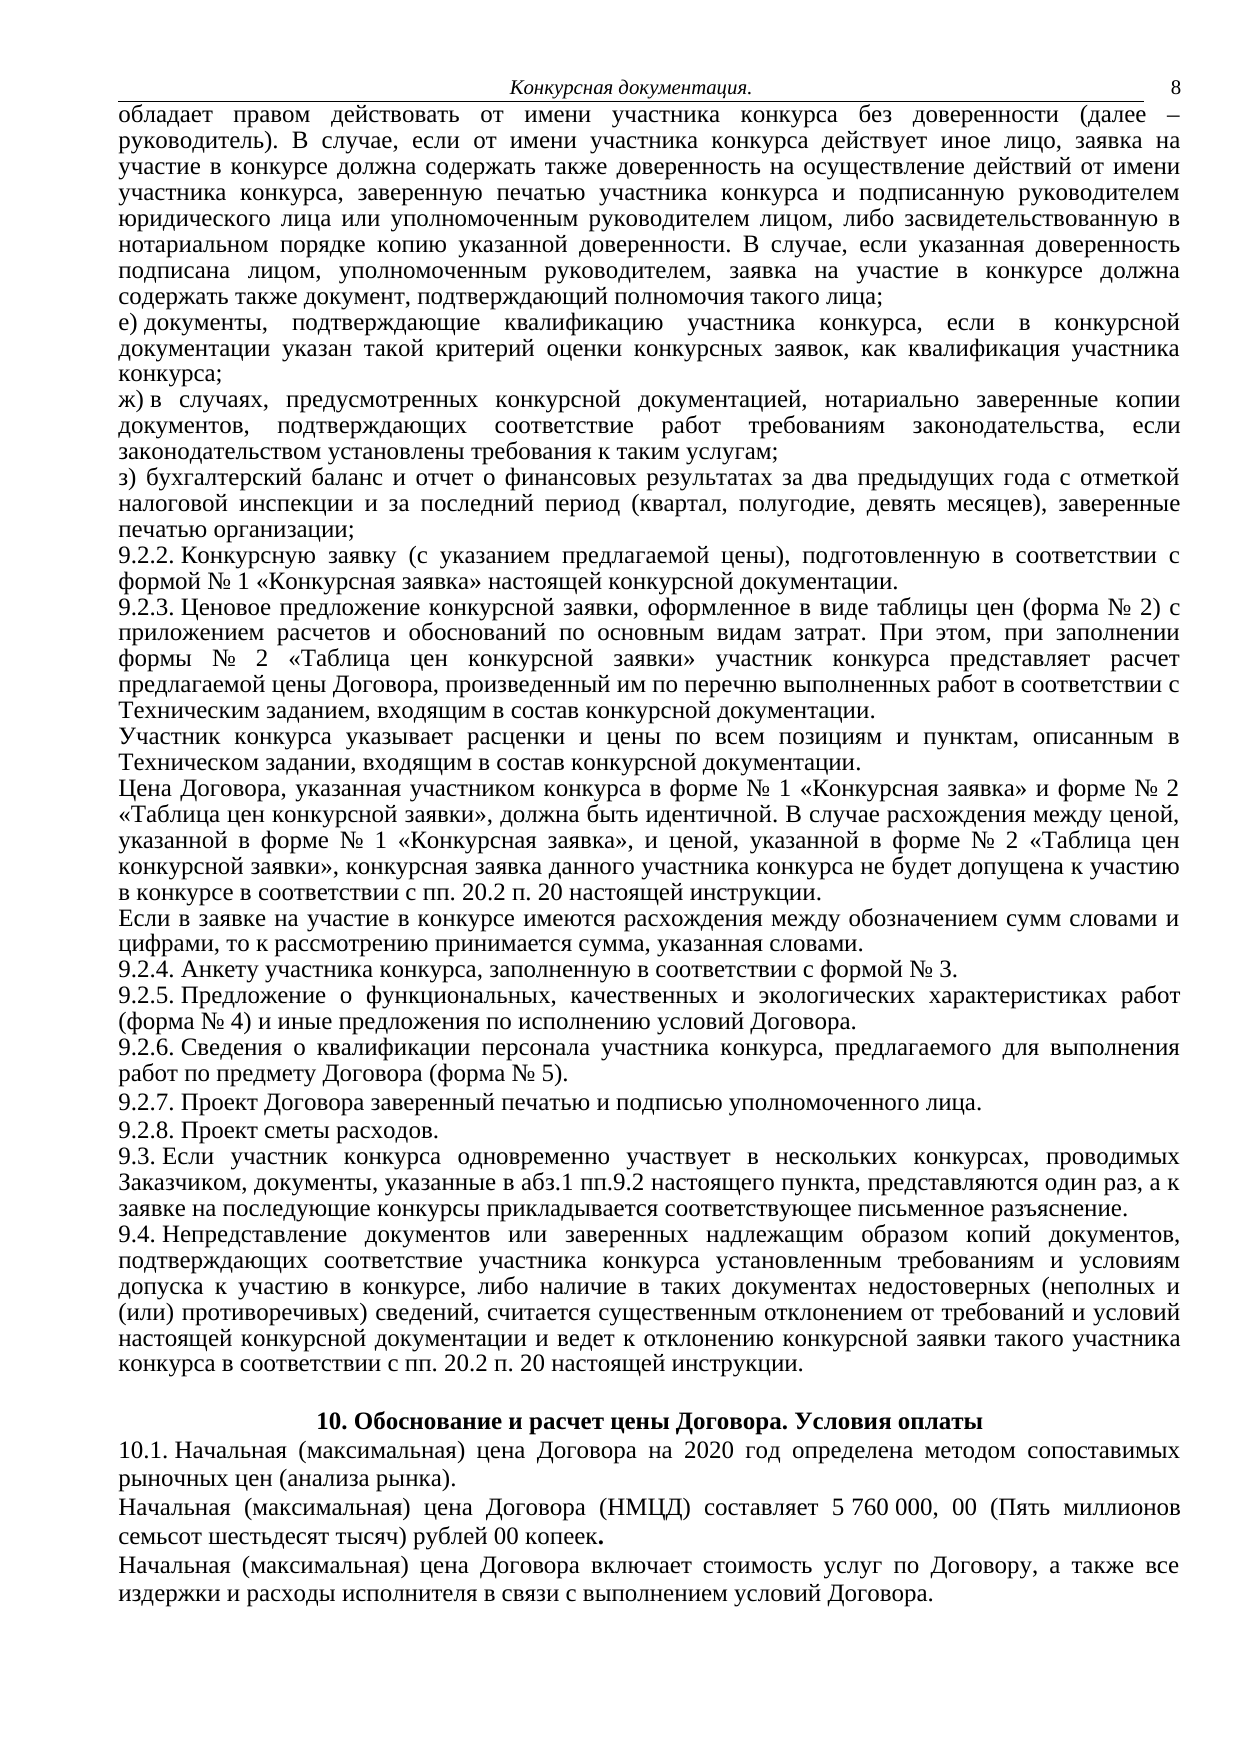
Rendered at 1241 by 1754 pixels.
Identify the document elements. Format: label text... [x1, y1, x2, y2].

text 9.2.7. Проект Договора заверенный печатью и подписью уполномоченного лица. [118, 1087, 1181, 1115]
text 9.2.4. Анкету участника конкурса, заполненную в соответствии с формой № 3. [118, 957, 1181, 983]
text Начальная (максимальная) цена Договора включает стоимость услуг по Договору, а также все издержки и расходы исполнителя в связи с выполнением условий Договора. [118, 1550, 1181, 1607]
text 10. Обоснование и расчет цены Договора. Условия оплаты [118, 1406, 1181, 1435]
text Начальная (максимальная) цена Договора (НМЦД) составляет 5 760 000, 00 (Пять миллионов семьсот шестьдесят тысяч) рублей 00 копеек. [118, 1492, 1181, 1550]
text Если в заявке на участие в конкурсе имеются расхождения между обозначением сумм словами и цифрами, то к рассмотрению принимается сумма, указанная словами. [118, 905, 1181, 957]
text 9.2.5. Предложение о функциональных, качественных и экологических характеристиках работ (форма № 4) и иные предложения по исполнению условий Договора. [118, 983, 1181, 1035]
text з) бухгалтерский баланс и отчет о финансовых результатах за два предыдущих года с отметкой налоговой инспекции и за последний период (квартал, полугодие, девять месяцев), заверенные печатью организации; [118, 465, 1181, 543]
text 9.2.6. Сведения о квалификации персонала участника конкурса, предлагаемого для выполнения работ по предмету Договора (форма № 5). [118, 1035, 1181, 1087]
text 9.2.8. Проект сметы расходов. [118, 1115, 1181, 1144]
text Участник конкурса указывает расценки и цены по всем позициям и пунктам, описанным в Техническом задании, входящим в состав конкурсной документации. [118, 724, 1181, 776]
text 9.4. Непредставление документов или заверенных надлежащим образом копий документов, подтверждающих соответствие участника конкурса установленным требованиям и условиям допуска к участию в конкурсе, либо наличие в таких документах недостоверных (неполных и (или) противоречивых) сведений, считается существенным отклонением от требований и условий настоящей конкурсной документации и ведет к отклонению конкурсной заявки такого участника конкурса в соответствии с пп. 20.2 п. 20 настоящей инструкции. [118, 1222, 1181, 1377]
text 9.2.2. Конкурсную заявку (с указанием предлагаемой цены), подготовленную в соответствии с формой № 1 «Конкурсная заявка» настоящей конкурсной документации. [118, 543, 1181, 594]
text 9.3. Если участник конкурса одновременно участвует в нескольких конкурсах, проводимых Заказчиком, документы, указанные в абз.1 пп.9.2 настоящего пункта, представляются один раз, а к заявке на последующие конкурсы прикладывается соответствующее письменное разъяснение. [118, 1144, 1181, 1222]
text 9.2.3. Ценовое предложение конкурсной заявки, оформленное в виде таблицы цен (форма № 2) с приложением расчетов и обоснований по основным видам затрат. При этом, при заполнении формы № 2 «Таблица цен конкурсной заявки» участник конкурса представляет расчет предлагаемой цены Договора, произведенный им по перечню выполненных работ в соответствии с Техническим заданием, входящим в состав конкурсной документации. [118, 594, 1181, 724]
text 10.1. Начальная (максимальная) цена Договора на 2020 год определена методом сопоставимых рыночных цен (анализа рынка). [118, 1435, 1181, 1492]
text ж) в случаях, предусмотренных конкурсной документацией, нотариально заверенные копии документов, подтверждающих соответствие работ требованиям законодательства, если законодательством установлены требования к таким услугам; [118, 387, 1181, 465]
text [118, 102, 1181, 309]
text е) документы, подтверждающие квалификацию участника конкурса, если в конкурсной документации указан такой критерий оценки конкурсных заявок, как квалификация участника конкурса; [118, 309, 1181, 387]
text Цена Договора, указанная участником конкурса в форме № 1 «Конкурсная заявка» и форме № 2 «Таблица цен конкурсной заявки», должна быть идентичной. В случае расхождения между ценой, указанной в форме № 1 «Конкурсная заявка», и ценой, указанной в форме № 2 «Таблица цен конкурсной заявки», конкурсная заявка данного участника конкурса не будет допущена к участию в конкурсе в соответствии с пп. 20.2 п. 20 настоящей инструкции. [118, 776, 1181, 905]
